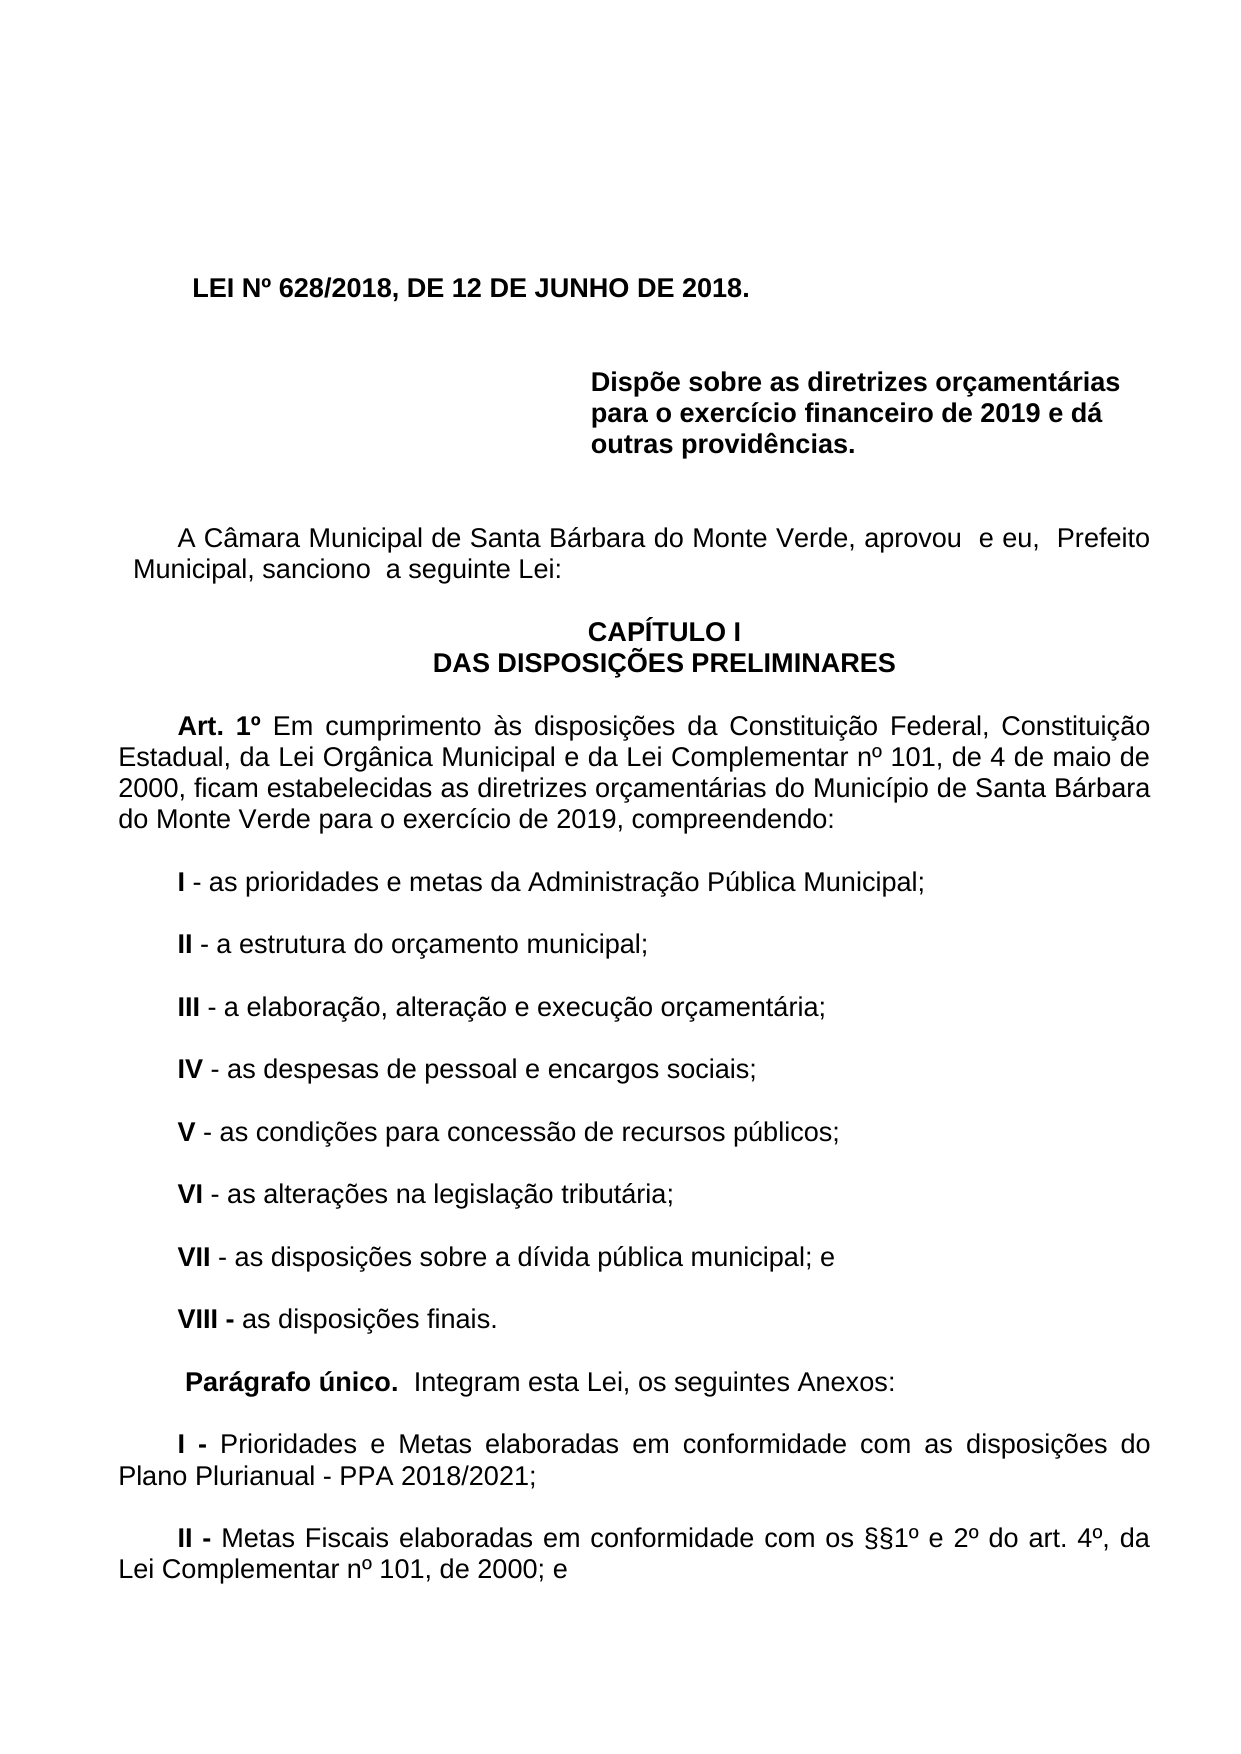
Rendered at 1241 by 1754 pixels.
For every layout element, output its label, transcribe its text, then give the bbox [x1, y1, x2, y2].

text Parágrafo único. Integram esta Lei, os seguintes Anexos: [118, 1366, 1152, 1397]
text IV - as despesas de pessoal e encargos sociais; [118, 1053, 1152, 1085]
text V - as condições para concessão de recursos públicos; [118, 1116, 1152, 1147]
text I - as prioridades e metas da Administração Pública Municipal; [118, 866, 1152, 897]
text Art. 1º Em cumprimento às disposições da Constituição Federal, Constituição Estadual, da Lei Orgânica Municipal e da Lei Complementar nº 101, de 4 de maio de 2000, ficam estabelecidas as diretrizes orçamentárias do Município de Santa Bárbara do Monte Verde para o exercício de 2019, compreendendo: [118, 710, 1152, 835]
subtitle CAPÍTULO I [133, 616, 1152, 647]
text VIII - as disposições finais. [118, 1303, 1152, 1335]
text Dispõe sobre as diretrizes orçamentárias para o exercício financeiro de 2019 e dá outras providências. [591, 366, 1152, 460]
text LEI Nº 628/2018, DE 12 DE JUNHO DE 2018. [192, 272, 1152, 303]
text II - Metas Fiscais elaboradas em conformidade com os §§1º e 2º do art. 4º, da Lei Complementar nº 101, de 2000; e [118, 1522, 1152, 1585]
text I - Prioridades e Metas elaboradas em conformidade com as disposições do Plano Plurianual - PPA 2018/2021; [118, 1428, 1152, 1491]
text II - a estrutura do orçamento municipal; [118, 928, 1152, 960]
text III - a elaboração, alteração e execução orçamentária; [118, 991, 1152, 1022]
text A Câmara Municipal de Santa Bárbara do Monte Verde, aprovou e eu, Prefeito Municipal, sanciono a seguinte Lei: [133, 522, 1152, 585]
text VII - as disposições sobre a dívida pública municipal; e [118, 1241, 1152, 1272]
text VI - as alterações na legislação tributária; [118, 1178, 1152, 1210]
subtitle DAS DISPOSIÇÕES PRELIMINARES [133, 647, 1152, 678]
